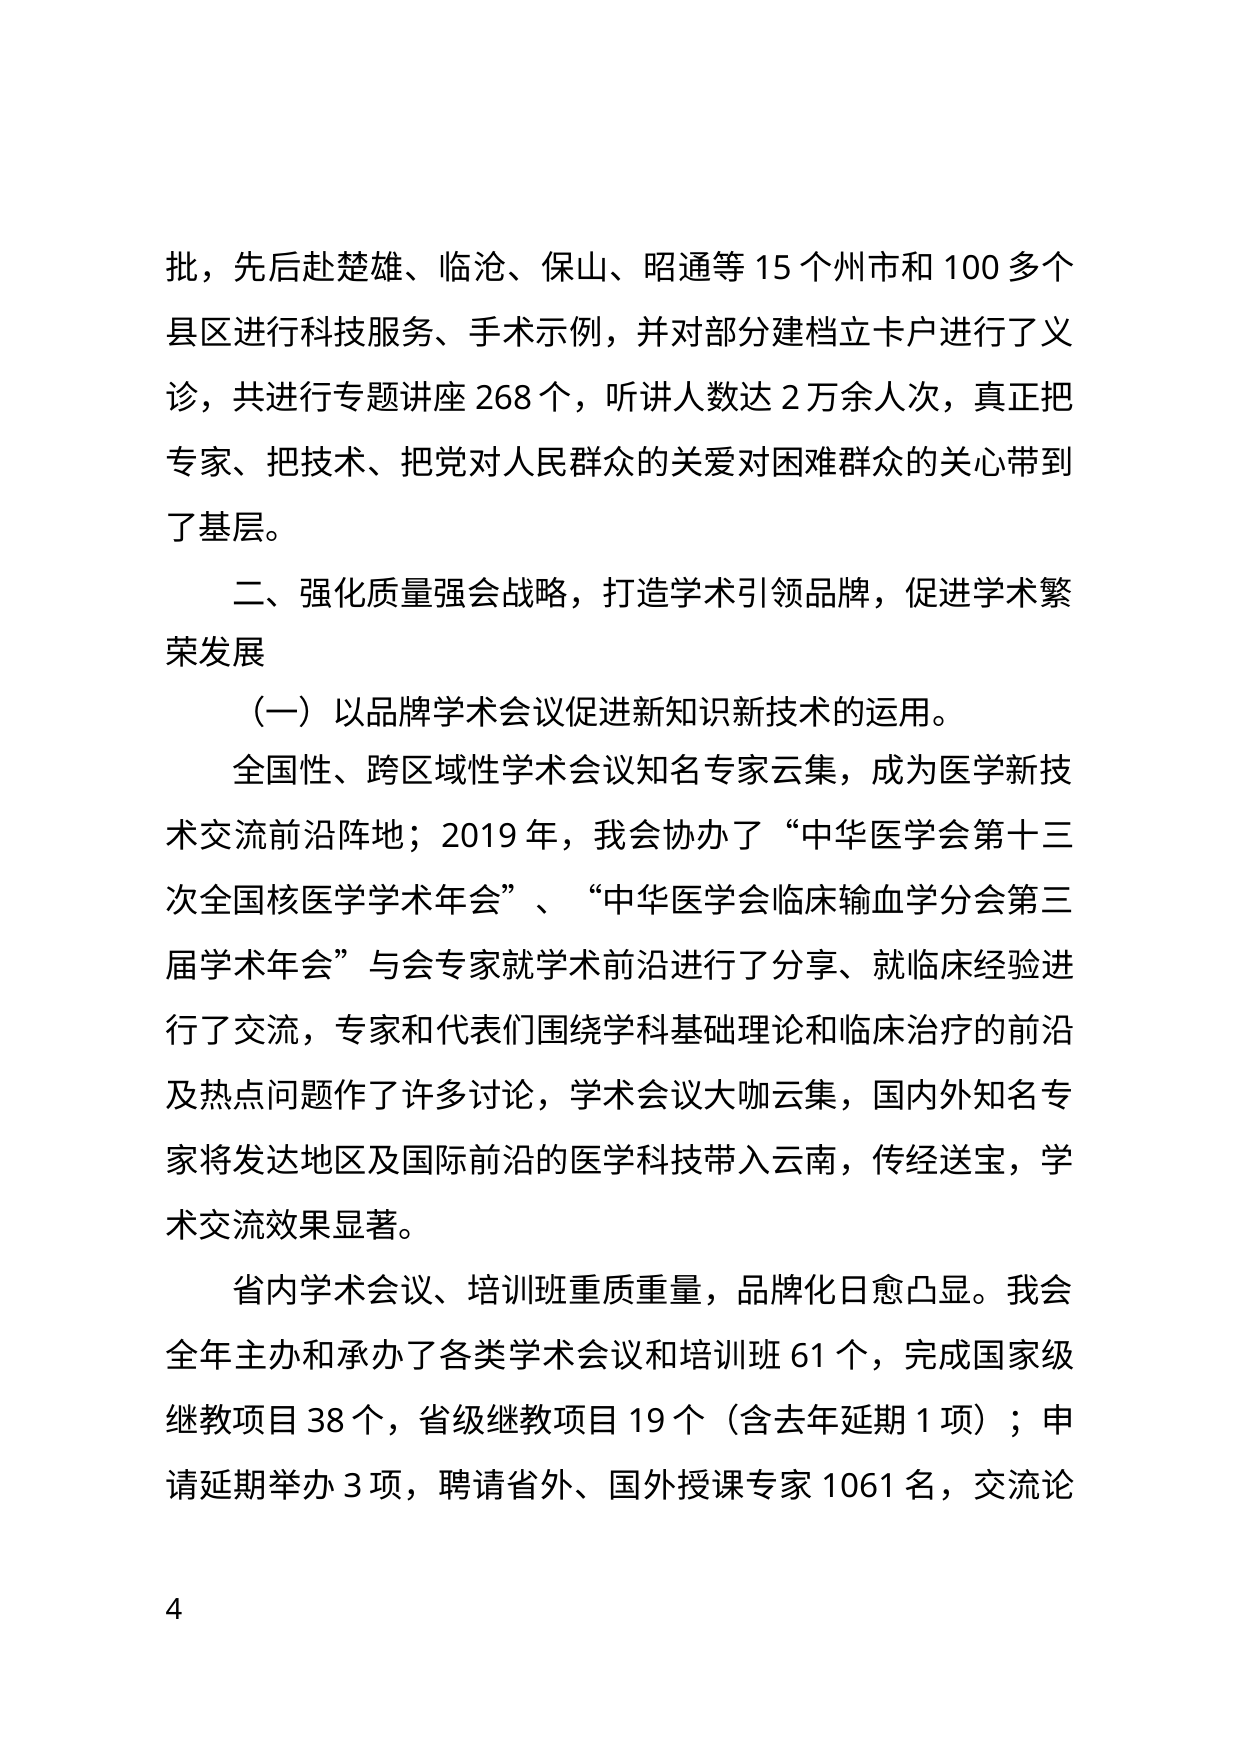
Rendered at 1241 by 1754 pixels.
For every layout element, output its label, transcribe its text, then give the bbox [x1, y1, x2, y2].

text 二、强化质量强会战略，打造学术引领品牌，促进学术繁荣发展 [165, 558, 1075, 677]
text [165, 1256, 1075, 1516]
text 全国性、跨区域性学术会议知名专家云集，成为医学新技术交流前沿阵地；2019年，我会协办了“中华医学会第十三次全国核医学学术年会”、“中华医学会临床输血学分会第三届学术年会”与会专家就学术前沿进行了分享、就临床经验进行了交流，专家和代表们围绕学科基础理论和临床治疗的前沿及热点问题作了许多讨论，学术会议大咖云集，国内外知名专家将发达地区及国际前沿的医学科技带入云南，传经送宝，学术交流效果显著。 [165, 736, 1075, 1256]
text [165, 233, 1075, 558]
text （一）以品牌学术会议促进新知识新技术的运用。 [165, 677, 1075, 736]
